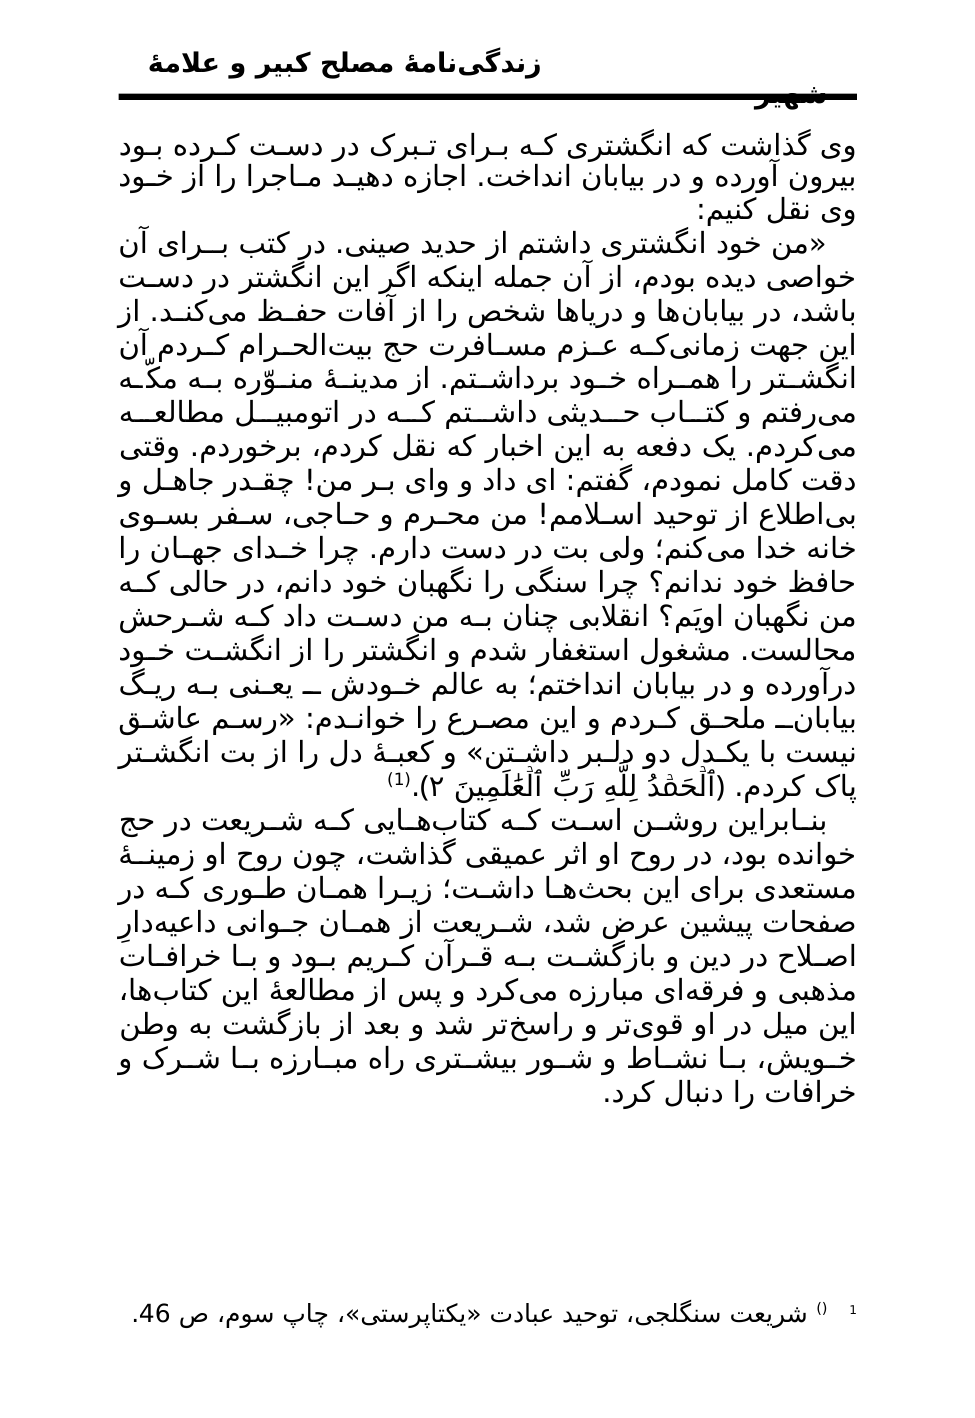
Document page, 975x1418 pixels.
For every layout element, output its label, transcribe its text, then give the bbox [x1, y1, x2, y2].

text بنابراین روشن است که کتاب‌هایی که شریعت در حج خوانده بود، در روح او اثر عمیقی گذاشت، چون روح او زمینۀ مستعدی برای این بحث‌ها داشت؛ زیرا همان طوری که در صفحات پیشین عرض شد، شریعت از همان جوانی داعیه‌دارِ اصلاح در دین و بازگشت به قرآن کریم بود و با خرافات مذهبی و فرقه‌ای مبارزه می‌کرد و پس از مطالعۀ این کتاب‌ها، این میل در او قوی‌تر و راسخ‌تر شد و بعد از بازگشت به وطن خویش، با نشاط و شور بیشتری راه مبارزه با شرک و خرافات را دنبال کرد. [118, 804, 857, 1109]
text در واقع نوشتن کتاب «توحید عبادت» پس از مراجعت شریعت از حج، و همسانی قسمت زیادی از این کتاب با کتاب شیخ محمد بن عبدالوهاب (توحید: حق الله على العبید) هم از لحاظ عناوین فصل‌ها و هم از لحاظ متن، این اثرپذیری را ثابت می‌کند. علاوه بر این، خود شریعت در بخشی از همین کتاب خود (فصل پوشیدن حلقه یا انگشتر یا [118, 129, 857, 226]
text «من خود انگشتری داشتم از حدید صینی. در کتب برای [118, 226, 857, 804]
